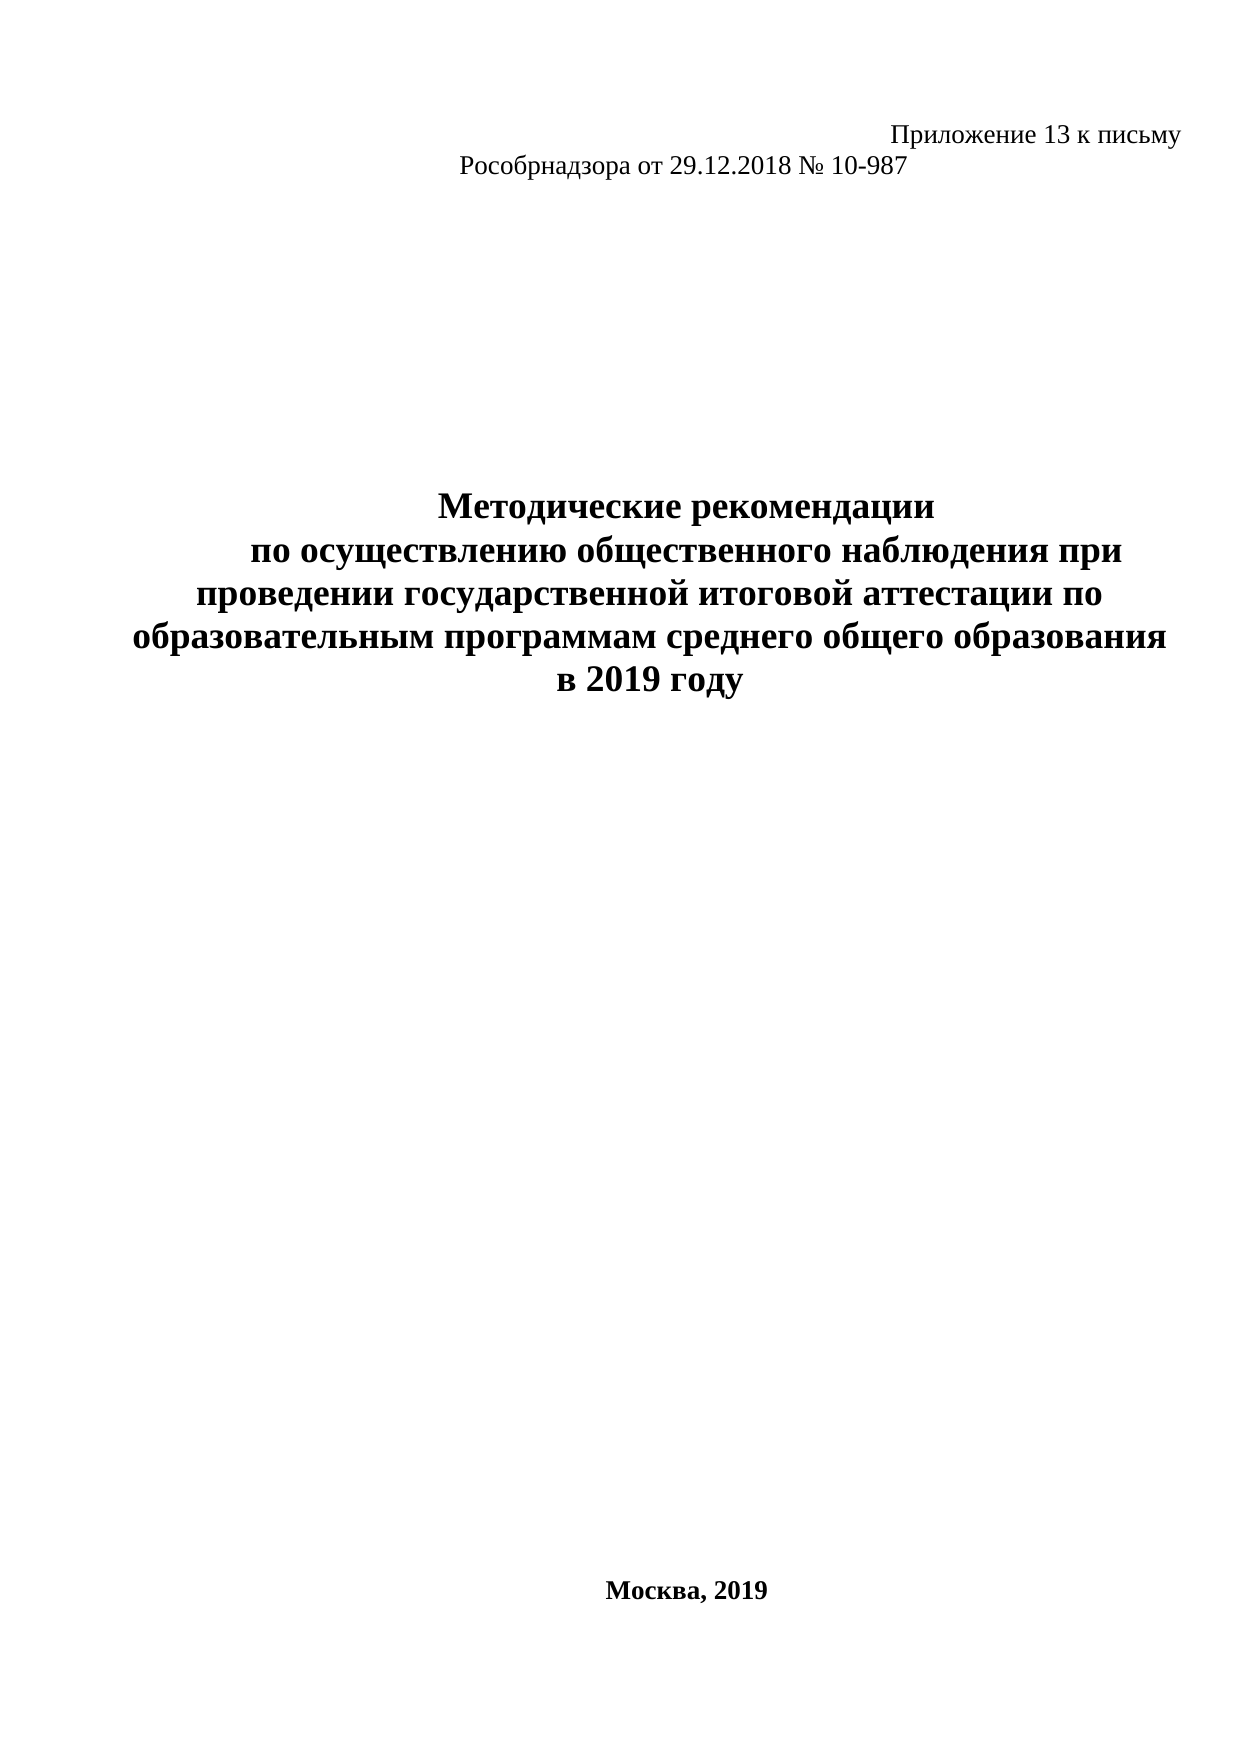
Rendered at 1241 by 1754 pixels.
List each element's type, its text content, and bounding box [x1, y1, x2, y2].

text Рособрнадзора от 29.12.2018 № 10-987 [118, 149, 1181, 180]
text по осуществлению общественного наблюдения при проведении государственной итоговой аттестации по образовательным программам среднего общего образования в 2019 году [118, 527, 1181, 699]
text Москва, 2019 [118, 1574, 1181, 1605]
text Приложение 13 к письму [118, 118, 1181, 149]
text Методические рекомендации [118, 484, 1181, 527]
